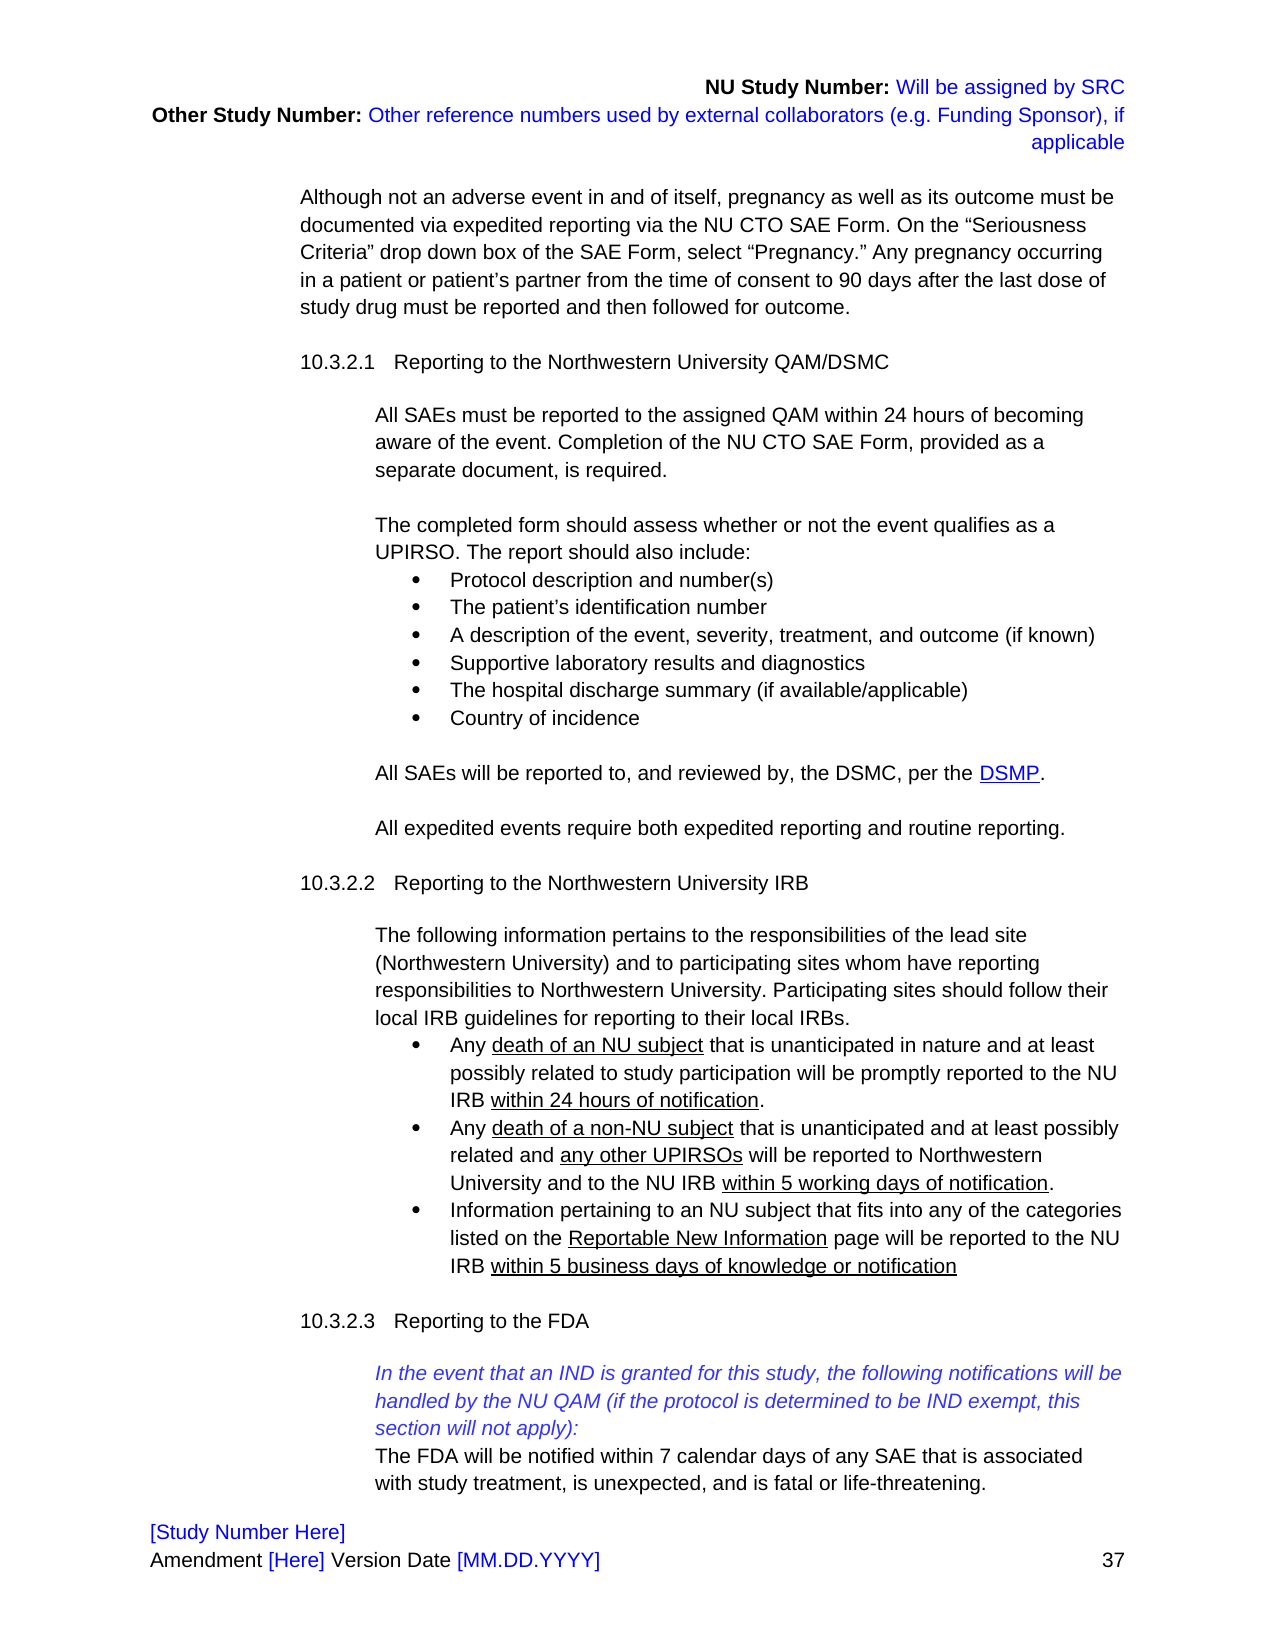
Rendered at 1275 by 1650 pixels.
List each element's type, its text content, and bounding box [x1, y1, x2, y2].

text All SAEs will be reported to, and reviewed by, the DSMC, per the DSMP. [375, 761, 1125, 784]
list Any death of a non-NU subject that is unanticipated and at least possibly related and any other UPIRSOs will be reported to Northwestern University and to the NU IRB within 5 working days of notification. [412, 1116, 1125, 1195]
list The patient’s identification number [412, 595, 1125, 619]
list Protocol description and number(s) [412, 567, 1125, 592]
text All SAEs must be reported to the assigned QAM within 24 hours of becoming aware of the event. Completion of the NU CTO SAE Form, provided as a separate document, is required. [375, 402, 1125, 481]
list Any death of an NU subject that is unanticipated in nature and at least possibly related to study participation will be promptly reported to the NU IRB within 24 hours of notification. [412, 1033, 1125, 1112]
list Country of incidence [412, 706, 1125, 729]
list The hospital discharge summary (if available/applicable) [412, 678, 1125, 702]
subtitle Reporting to the Northwestern University IRB [300, 871, 1125, 894]
text Although not an adverse event in and of itself, pregnancy as well as its outcome must be documented via expedited reporting via the NU CTO SAE Form. On the “Seriousness Criteria” drop down box of the SAE Form, select “Pregnancy.” Any pregnancy occurring in a patient or patient’s partner from the time of consent to 90 days after the last dose of study drug must be reported and then followed for outcome. [300, 185, 1125, 346]
text In the event that an IND is granted for this study, the following notifications will be handled by the NU QAM (if the protocol is determined to be IND exempt, this section will not apply): [375, 1361, 1125, 1440]
list Information pertaining to an NU subject that fits into any of the categories listed on the Reportable New Information page will be reported to the NU IRB within 5 business days of knowledge or notification [412, 1198, 1125, 1277]
text The following information pertains to the responsibilities of the lead site (Northwestern University) and to participating sites whom have reporting responsibilities to Northwestern University. Participating sites should follow their local IRB guidelines for reporting to their local IRBs. [375, 923, 1125, 1029]
text All expedited events require both expedited reporting and routine reporting. [375, 816, 1125, 839]
text The completed form should assess whether or not the event qualifies as a UPIRSO. The report should also include: [375, 512, 1125, 564]
subtitle Reporting to the FDA [300, 1308, 1125, 1332]
list A description of the event, severity, treatment, and outcome (if known) [412, 623, 1125, 647]
text The FDA will be notified within 7 calendar days of any SAE that is associated with study treatment, is unexpected, and is fatal or life-threatening. [375, 1443, 1125, 1495]
list Supportive laboratory results and diagnostics [412, 650, 1125, 674]
subtitle Reporting to the Northwestern University QAM/DSMC [300, 350, 1125, 374]
